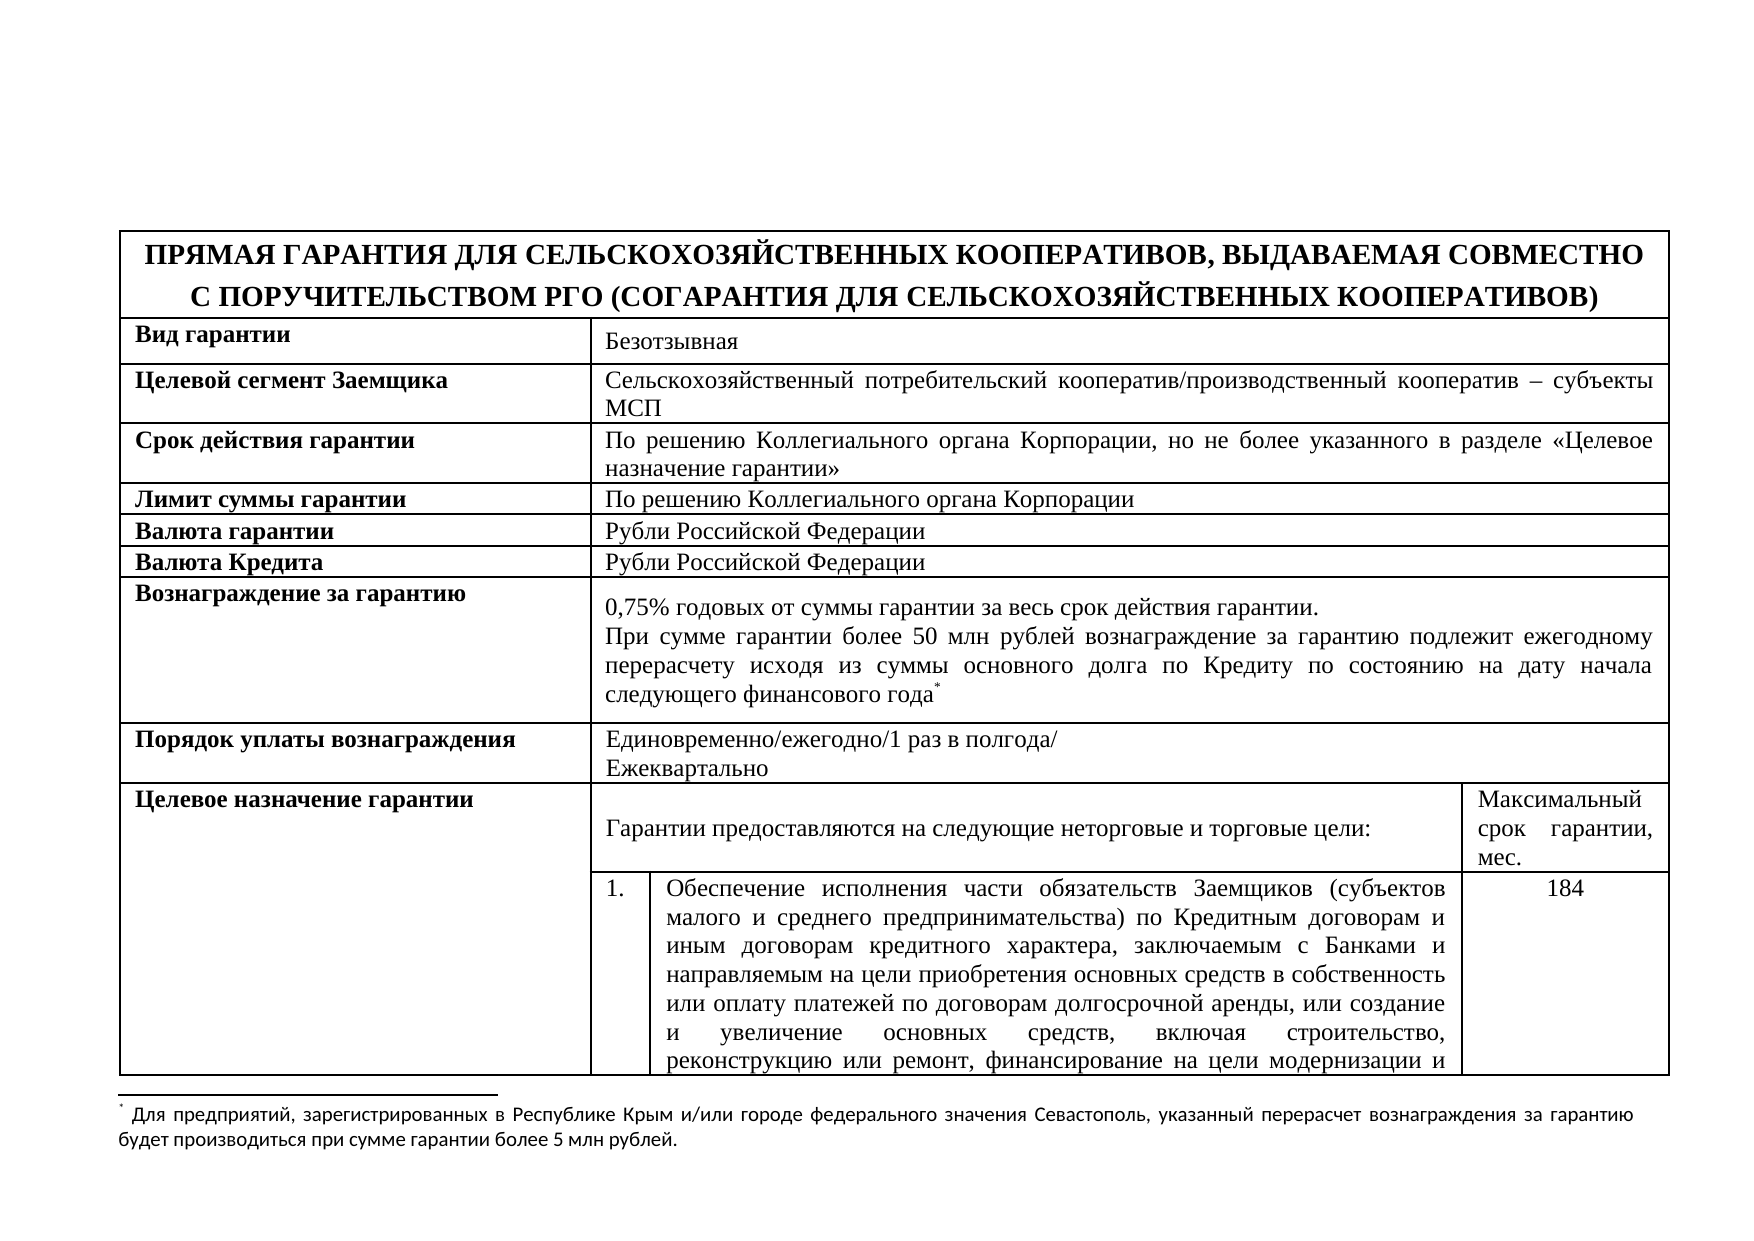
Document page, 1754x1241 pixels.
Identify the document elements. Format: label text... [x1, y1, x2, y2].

table_cell Валюта Кредита [121, 547, 590, 576]
table_cell Максимальный срок гарантии, мес. [1463, 784, 1668, 871]
table_cell Рубли Российской Федерации [592, 515, 1668, 544]
table_cell Вознаграждение за гарантию [121, 578, 590, 722]
table_cell 1. [592, 873, 649, 1074]
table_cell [651, 873, 1461, 1074]
table_cell Срок действия гарантии [121, 424, 590, 482]
table_cell Рубли Российской Федерации [592, 547, 1668, 576]
table_header ПРЯМАЯ ГАРАНТИЯ ДЛЯ сельскохозяйственных кооперативов, ВЫДАВАЕМАЯ СОВМЕСТНО С ПОРУЧИТЕЛЬСТВОМ РГО (СОГАРАНТИЯ ДЛЯ сельскохозяйственных кооперативов) [121, 232, 1668, 317]
table_cell Безотзывная [592, 319, 1668, 362]
table_cell По решению Коллегиального органа Корпорации [592, 484, 1668, 513]
table_cell 0,75% годовых от суммы гарантии за весь срок действия гарантии. При сумме гарантии более 50 млн рублей вознаграждение за гарантию подлежит ежегодному перерасчету исходя из суммы основного долга по Кредиту по состоянию на дату начала следующего финансового года* [592, 578, 1668, 722]
table_cell Сельскохозяйственный потребительский кооператив/производственный кооператив – субъекты МСП [592, 365, 1668, 422]
table_cell 184 [1463, 873, 1668, 1074]
table_cell Целевое назначение гарантии [121, 784, 590, 1074]
table_cell Единовременно/ежегодно/1 раз в полгода/ Ежеквартально [592, 724, 1668, 782]
table_cell По решению Коллегиального органа Корпорации, но не более указанного в разделе «Целевое назначение гарантии» [592, 424, 1668, 482]
table_cell Целевой сегмент Заемщика [121, 365, 590, 422]
table_cell Гарантии предоставляются на следующие неторговые и торговые цели: [592, 784, 1461, 871]
table_cell Порядок уплаты вознаграждения [121, 724, 590, 782]
table_cell Валюта гарантии [121, 515, 590, 544]
table_cell Лимит суммы гарантии [121, 484, 590, 513]
table_cell Вид гарантии [121, 319, 590, 362]
